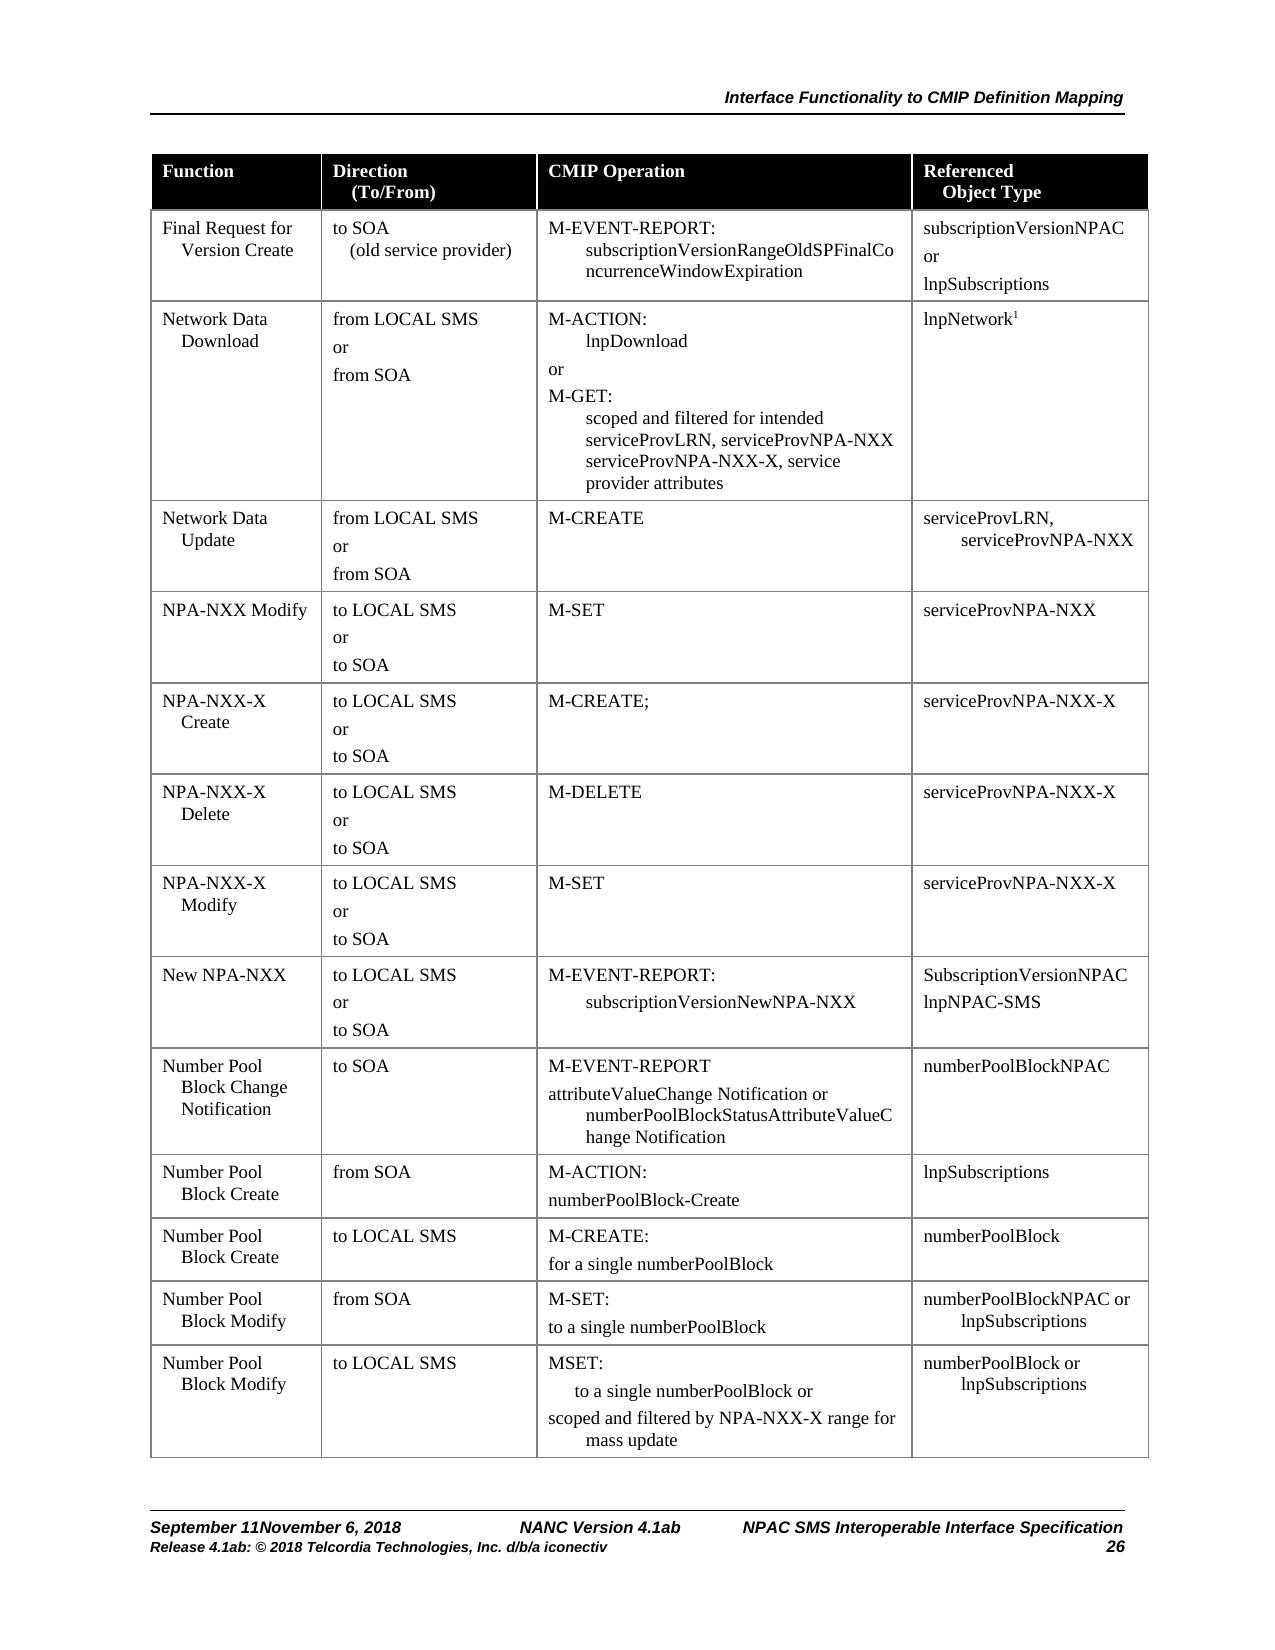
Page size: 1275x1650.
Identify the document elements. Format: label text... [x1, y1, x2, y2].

table_cell Number Pool Block Change Notification [152, 1049, 321, 1153]
table_header Function [152, 154, 321, 209]
table_cell Number Pool Block Modify [152, 1346, 321, 1457]
table_cell M-SET: to a single numberPoolBlock [538, 1282, 911, 1344]
table_cell NPA-NXX-X Create [152, 684, 321, 773]
table_cell to LOCAL SMS or to SOA [322, 866, 536, 956]
table_cell serviceProvNPA-NXX-X [913, 684, 1148, 773]
table_cell M-EVENT-REPORT: subscriptionVersionNewNPA-NXX [538, 957, 911, 1047]
table_cell Number Pool Block Create [152, 1219, 321, 1280]
table_cell M-ACTION: lnpDownload or M-GET: scoped and filtered for intended serviceProvLRN, serviceProvNPA-NXX serviceProvNPA-NXX-X, service provider attributes [538, 302, 911, 499]
table_cell to LOCAL SMS or to SOA [322, 957, 536, 1047]
table_cell to LOCAL SMS [322, 1219, 536, 1280]
table_cell Final Request for Version Create [152, 211, 321, 300]
table_cell numberPoolBlockNPAC or lnpSubscriptions [913, 1282, 1148, 1344]
table_cell NPA-NXX Modify [152, 592, 321, 682]
table_cell to LOCAL SMS or to SOA [322, 592, 536, 682]
table_cell from LOCAL SMS or from SOA [322, 302, 536, 499]
table_cell Number Pool Block Modify [152, 1282, 321, 1344]
table_cell to LOCAL SMS or to SOA [322, 775, 536, 864]
table_cell numberPoolBlockNPAC [913, 1049, 1148, 1153]
table_cell SubscriptionVersionNPAC lnpNPAC-SMS [913, 957, 1148, 1047]
table_cell New NPA-NXX [152, 957, 321, 1047]
table_cell to SOA [322, 1049, 536, 1153]
table_header CMIP Operation [538, 154, 911, 209]
table_cell to SOA (old service provider) [322, 211, 536, 300]
table_cell to LOCAL SMS or to SOA [322, 684, 536, 773]
table_cell M-ACTION: numberPoolBlock-Create [538, 1155, 911, 1217]
table_cell NPA-NXX-X Modify [152, 866, 321, 956]
table_header Direction (To/From) [322, 154, 536, 209]
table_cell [913, 211, 1148, 300]
table_cell lnpSubscriptions [913, 1155, 1148, 1217]
table_cell serviceProvLRN, serviceProvNPA-NXX [913, 501, 1148, 591]
table_cell Network Data Download [152, 302, 321, 499]
table_cell M-EVENT-REPORT attributeValueChange Notification or numberPoolBlockStatusAttributeValueChange Notification [538, 1049, 911, 1153]
table_cell numberPoolBlock or lnpSubscriptions [913, 1346, 1148, 1457]
table_cell NPA-NXX-X Delete [152, 775, 321, 864]
table_cell M-SET [538, 592, 911, 682]
table_cell serviceProvNPA-NXX [913, 592, 1148, 682]
table_cell M-EVENT-REPORT: subscriptionVersionRangeOldSPFinalConcurrenceWindowExpiration [538, 211, 911, 300]
table_cell M-CREATE [538, 501, 911, 591]
table_cell serviceProvNPA-NXX-X [913, 775, 1148, 864]
table_cell Number Pool Block Create [152, 1155, 321, 1217]
table_cell M-DELETE [538, 775, 911, 864]
table_header Referenced Object Type [913, 154, 1148, 209]
table_cell MSET: to a single numberPoolBlock or scoped and filtered by NPA-NXX-X range for mass update [538, 1346, 911, 1457]
table_cell from SOA [322, 1282, 536, 1344]
table_cell M-SET [538, 866, 911, 956]
table_cell from LOCAL SMS or from SOA [322, 501, 536, 591]
table_cell lnpNetwork1 [913, 302, 1148, 499]
table_cell M-CREATE: for a single numberPoolBlock [538, 1219, 911, 1280]
table_cell to LOCAL SMS [322, 1346, 536, 1457]
table_cell Network Data Update [152, 501, 321, 591]
table_cell serviceProvNPA-NXX-X [913, 866, 1148, 956]
table_cell from SOA [322, 1155, 536, 1217]
table_cell M-CREATE; [538, 684, 911, 773]
table_cell numberPoolBlock [913, 1219, 1148, 1280]
